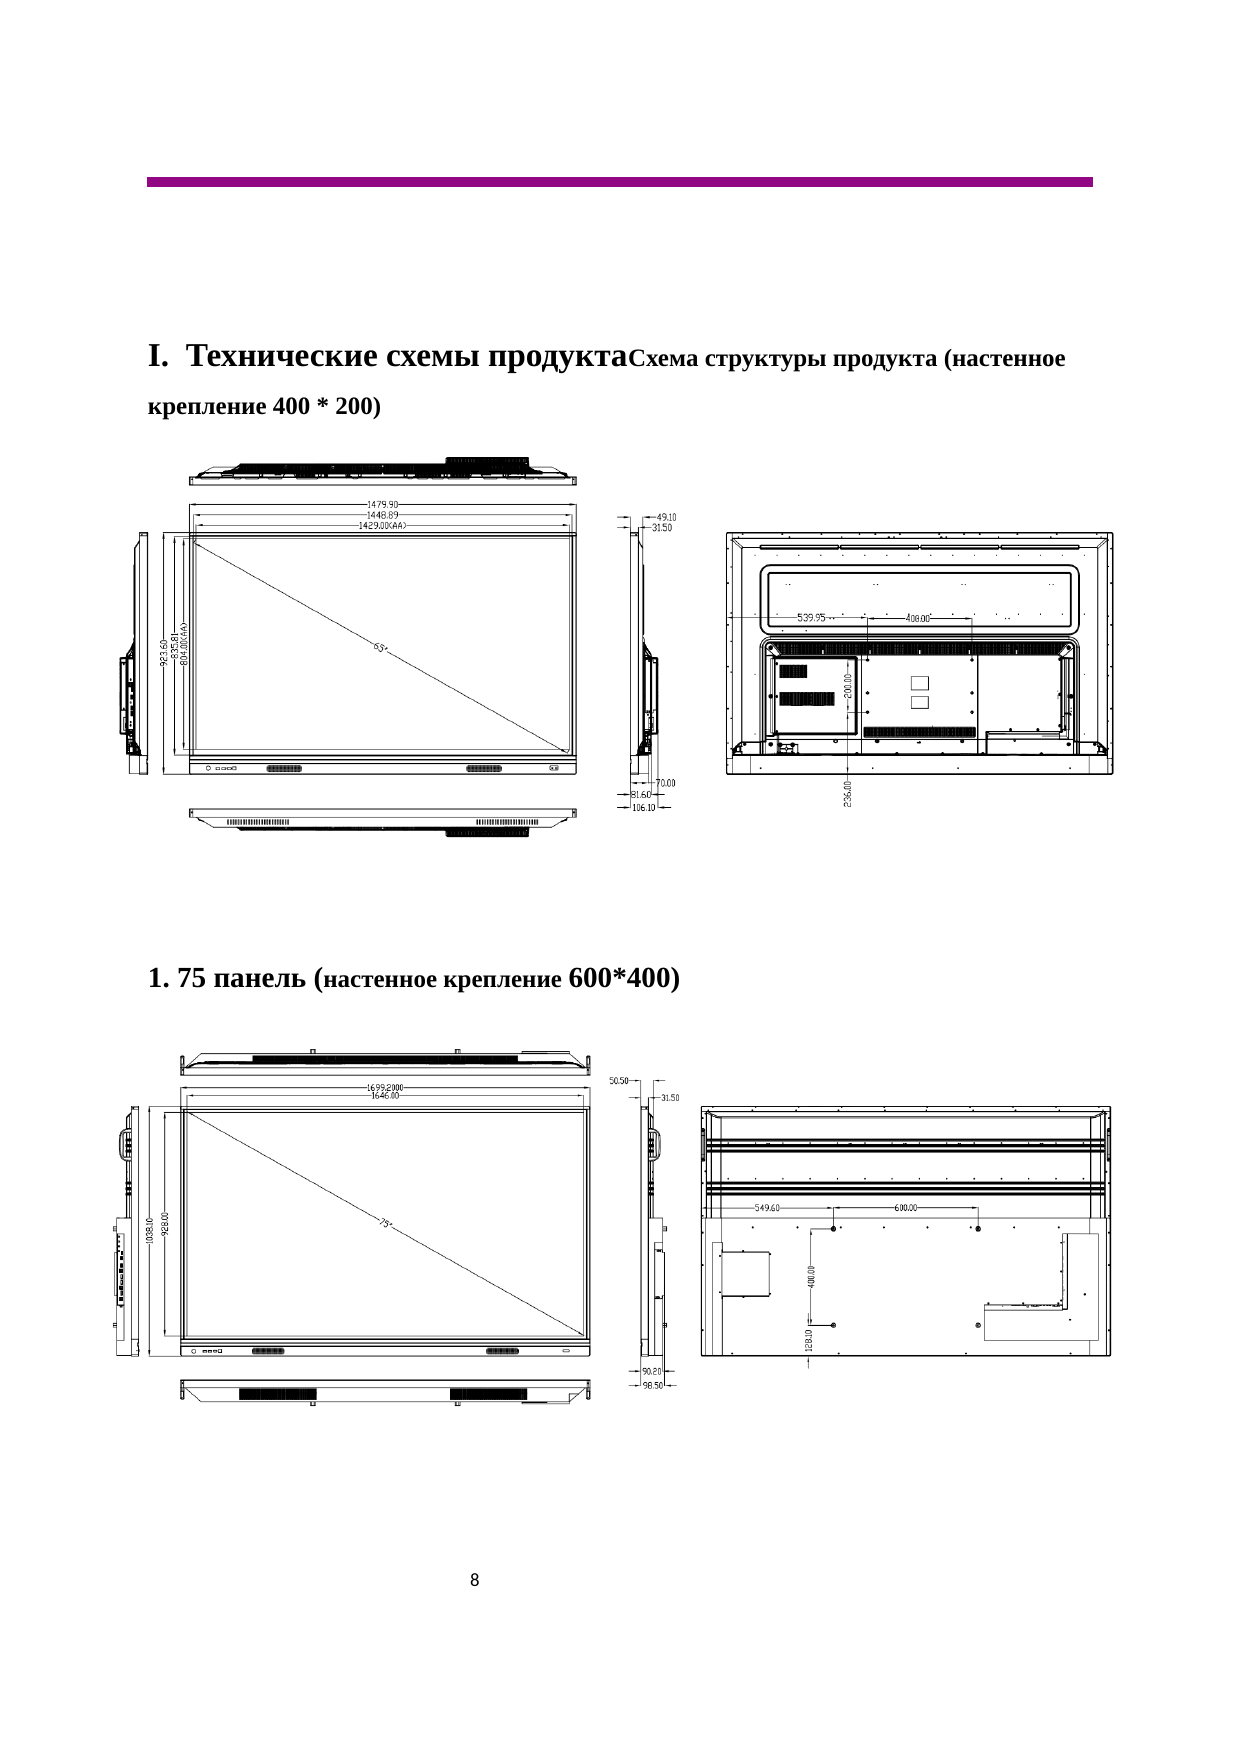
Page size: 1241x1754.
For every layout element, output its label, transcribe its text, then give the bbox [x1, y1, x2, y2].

picture [111, 448, 1130, 863]
picture [147, 177, 1093, 187]
picture [106, 1038, 1129, 1430]
list Технические схемы продуктаСхема структуры продукта (настенное крепление 400 * 200) [148, 322, 1093, 422]
list 75 панель (настенное крепление 600*400) [148, 944, 1093, 1009]
